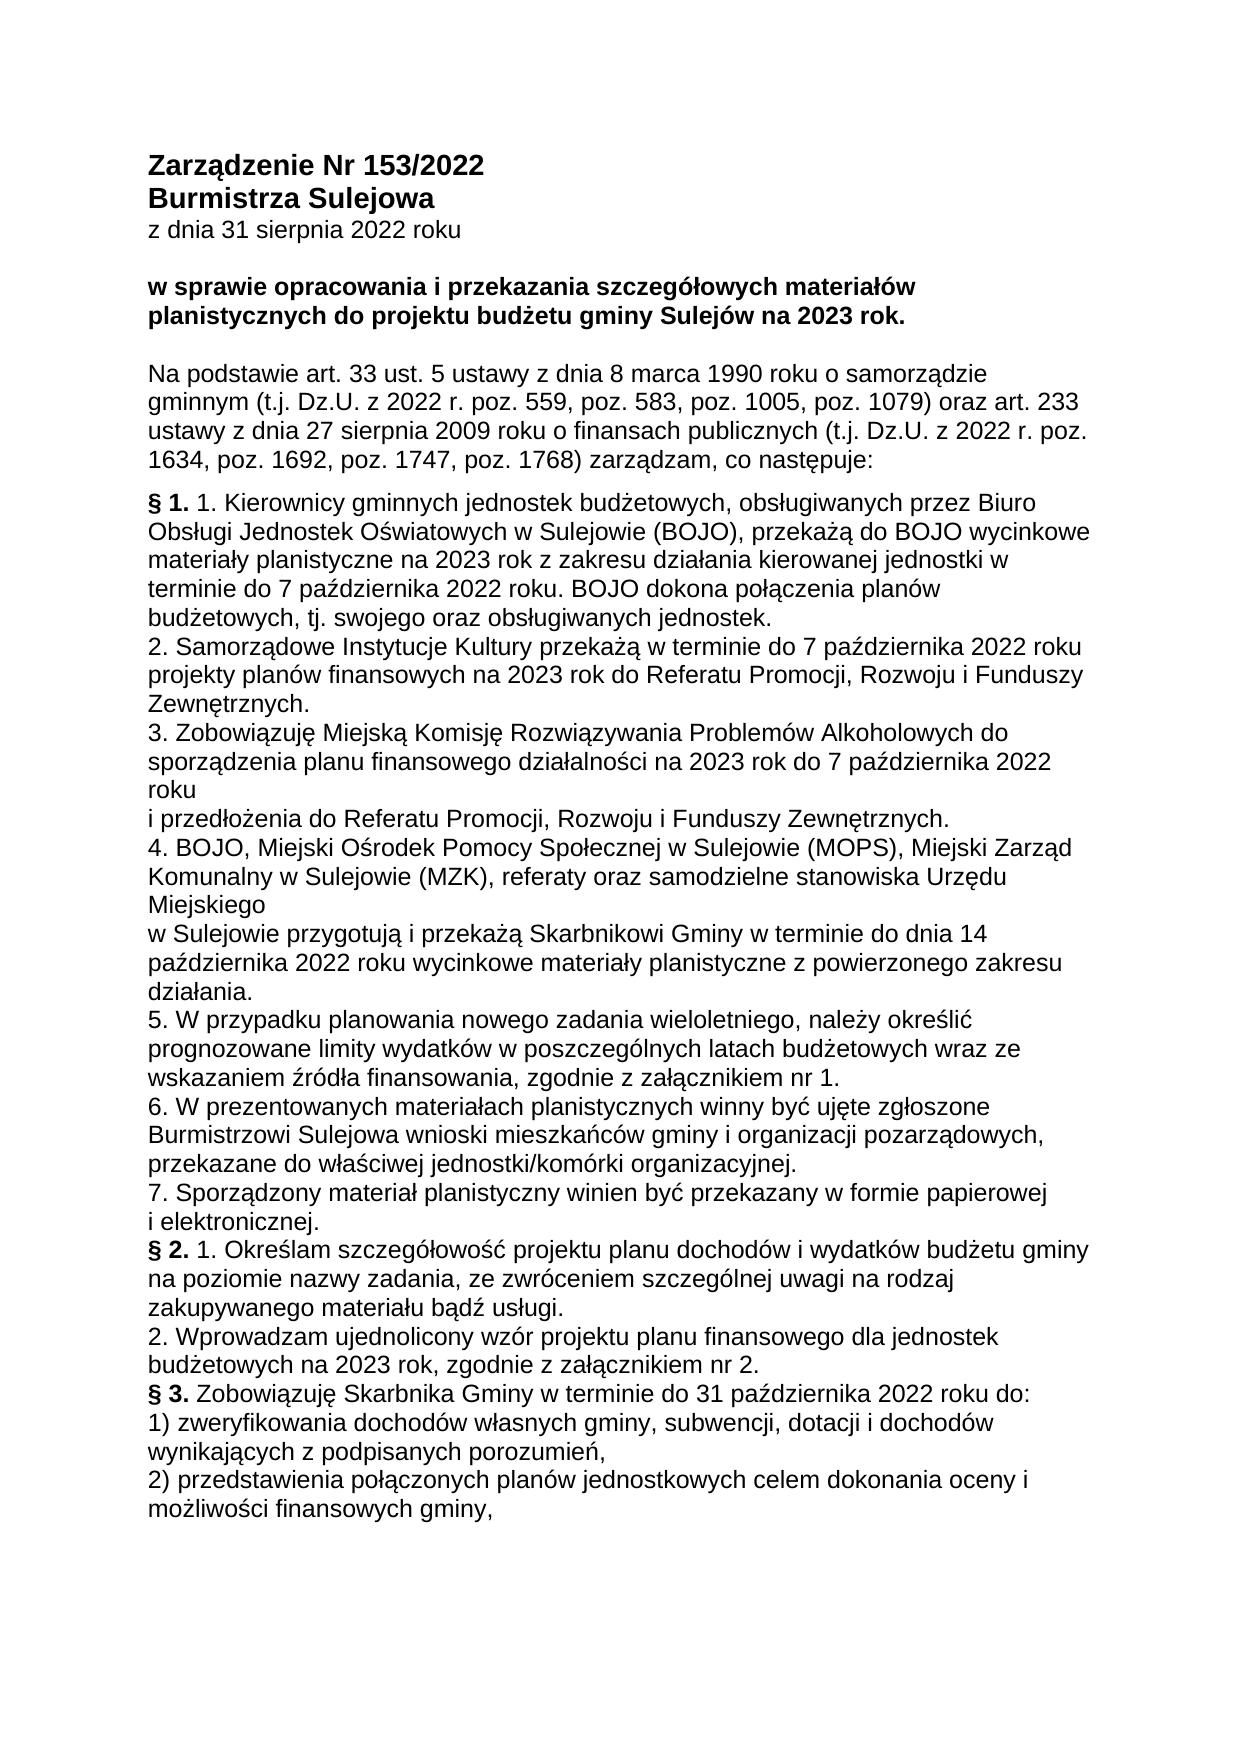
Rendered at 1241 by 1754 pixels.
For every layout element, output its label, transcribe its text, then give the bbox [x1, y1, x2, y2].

text 6. W prezentowanych materiałach planistycznych winny być ujęte zgłoszone Burmistrzowi Sulejowa wnioski mieszkańców gminy i organizacji pozarządowych, przekazane do właściwej jednostki/komórki organizacyjnej. [148, 1092, 1092, 1178]
text w sprawie opracowania i przekazania szczegółowych materiałów planistycznych do projektu budżetu gminy Sulejów na 2023 rok. [148, 272, 1092, 330]
text § 2. 1. Określam szczegółowość projektu planu dochodów i wydatków budżetu gminy na poziomie nazwy zadania, ze zwróceniem szczególnej uwagi na rodzaj zakupywanego materiału bądź usługi. [148, 1235, 1092, 1322]
list zweryfikowania dochodów własnych gminy, subwencji, dotacji i dochodów wynikających z podpisanych porozumień, [148, 1408, 1092, 1465]
text 5. W przypadku planowania nowego zadania wieloletniego, należy określić prognozowane limity wydatków w poszczególnych latach budżetowych wraz ze wskazaniem źródła finansowania, zgodnie z załącznikiem nr 1. [148, 1005, 1092, 1092]
list przedstawienia połączonych planów jednostkowych celem dokonania oceny i możliwości finansowych gminy, [148, 1465, 1092, 1523]
text 2. Wprowadzam ujednolicony wzór projektu planu finansowego dla jednostek budżetowych na 2023 rok, zgodnie z załącznikiem nr 2. [148, 1322, 1092, 1379]
text 3. Zobowiązuję Miejską Komisję Rozwiązywania Problemów Alkoholowych do sporządzenia planu finansowego działalności na 2023 rok do 7 października 2022 roku i przedłożenia do Referatu Promocji, Rozwoju i Funduszy Zewnętrznych. [148, 718, 1092, 833]
text 4. BOJO, Miejski Ośrodek Pomocy Społecznej w Sulejowie (MOPS), Miejski Zarząd Komunalny w Sulejowie (MZK), referaty oraz samodzielne stanowiska Urzędu Miejskiego w Sulejowie przygotują i przekażą Skarbnikowi Gminy w terminie do dnia 14 października 2022 roku wycinkowe materiały planistyczne z powierzonego zakresu działania. [148, 833, 1092, 1005]
subtitle Burmistrza Sulejowa [148, 181, 1092, 215]
text § 1. 1. Kierownicy gminnych jednostek budżetowych, obsługiwanych przez Biuro Obsługi Jednostek Oświatowych w Sulejowie (BOJO), przekażą do BOJO wycinkowe materiały planistyczne na 2023 rok z zakresu działania kierowanej jednostki w terminie do 7 października 2022 roku. BOJO dokona połączenia planów budżetowych, tj. swojego oraz obsługiwanych jednostek. [148, 488, 1092, 632]
text Na podstawie art. 33 ust. 5 ustawy z dnia 8 marca 1990 roku o samorządzie gminnym (t.j. Dz.U. z 2022 r. poz. 559, poz. 583, poz. 1005, poz. 1079) oraz art. 233 ustawy z dnia 27 sierpnia 2009 roku o finansach publicznych (t.j. Dz.U. z 2022 r. poz. 1634, poz. 1692, poz. 1747, poz. 1768) zarządzam, co następuje: [148, 358, 1092, 473]
title Zarządzenie Nr 153/2022 [148, 148, 1092, 181]
text § 3. Zobowiązuję Skarbnika Gminy w terminie do 31 października 2022 roku do: [148, 1379, 1092, 1408]
text 7. Sporządzony materiał planistyczny winien być przekazany w formie papierowej i elektronicznej. [148, 1178, 1092, 1235]
text 2. Samorządowe Instytucje Kultury przekażą w terminie do 7 października 2022 roku projekty planów finansowych na 2023 rok do Referatu Promocji, Rozwoju i Funduszy Zewnętrznych. [148, 632, 1092, 718]
subtitle z dnia 31 sierpnia 2022 roku [148, 215, 1092, 243]
